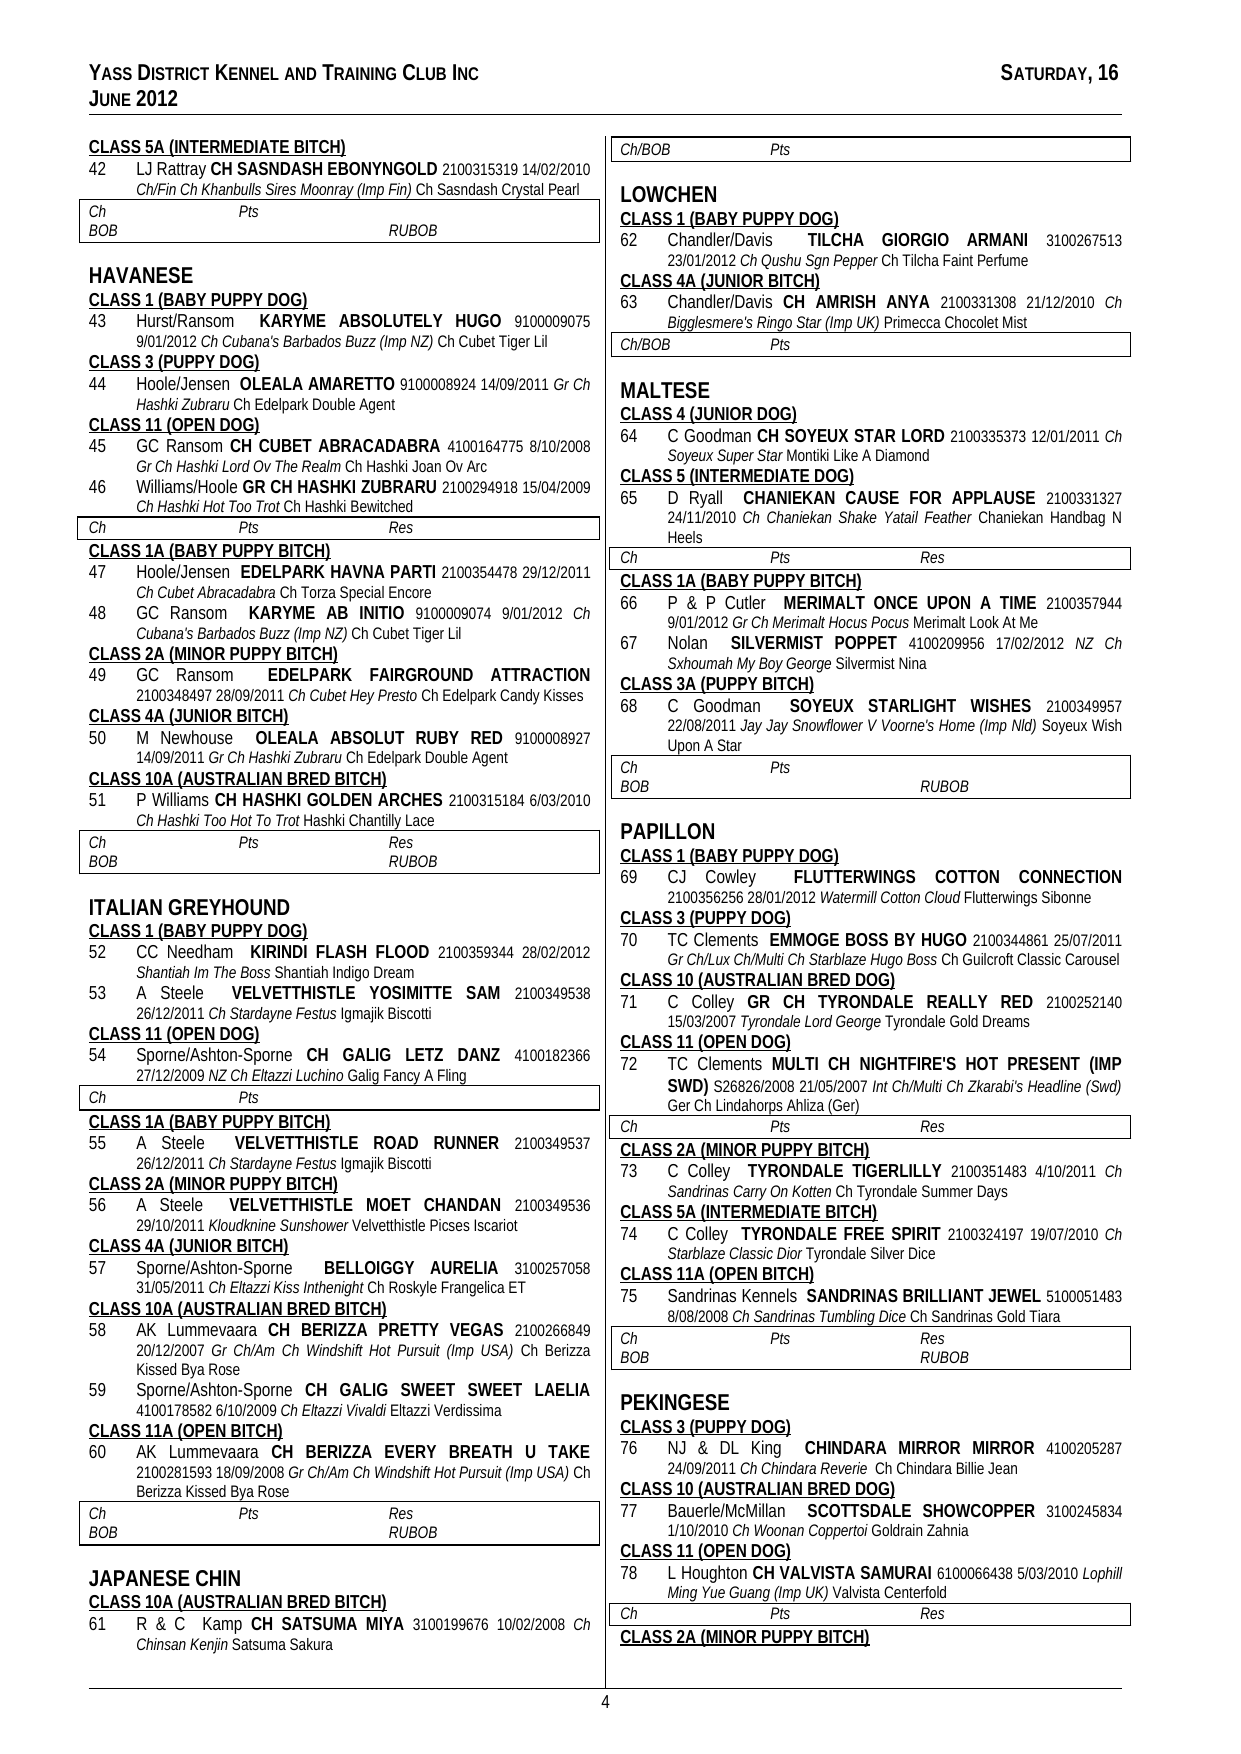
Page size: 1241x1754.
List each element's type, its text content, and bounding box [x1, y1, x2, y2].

text 75 Sandrinas Kennels SANDRINAS BRILLIANT JEWEL 5100051483 8/08/2008 Ch Sandrinas Tumbling Dice Ch Sandrinas Gold Tiara [620, 1285, 1122, 1326]
text 57 Sporne/Ashton-Sporne BELLOIGGY AURELIA 3100257058 31/05/2011 Ch Eltazzi Kiss Inthenight Ch Roskyle Frangelica ET [89, 1257, 591, 1297]
text 62 Chandler/Davis TILCHA GIORGIO ARMANI 3100267513 23/01/2012 Ch Qushu Sgn Pepper Ch Tilcha Faint Perfume [620, 229, 1122, 270]
subtitle Ch Pts Res [610, 1116, 1130, 1138]
text CLASS 3 (PUPPY DOG) [620, 1416, 1122, 1437]
text CLASS 2A (MINOR PUPPY BITCH) [620, 1139, 1122, 1160]
text 54 Sporne/Ashton-Sporne CH GALIG LETZ DANZ 4100182366 27/12/2009 NZ Ch Eltazzi Luchino Galig Fancy A Fling [89, 1044, 591, 1085]
text 67 Nolan SILVERMIST POPPET 4100209956 17/02/2012 NZ Ch Sxhoumah My Boy George Silvermist Nina [620, 632, 1122, 673]
text 65 D Ryall CHANIEKAN CAUSE FOR APPLAUSE 2100331327 24/11/2010 Ch Chaniekan Shake Yatail Feather Chaniekan Handbag N Heels [620, 487, 1122, 547]
text 72 TC Clements MULTI CH NIGHTFIRE'S HOT PRESENT (IMP SWD) S26826/2008 21/05/2007 Int Ch/Multi Ch Zkarabi's Headline (Swd) Ger Ch Lindahorps Ahliza (Ger) [620, 1053, 1122, 1115]
text CLASS 1A (BABY PUPPY BITCH) [620, 570, 1122, 592]
text CLASS 2A (MINOR PUPPY BITCH) [620, 1626, 1122, 1647]
text 50 M Newhouse OLEALA ABSOLUT RUBY RED 9100008927 14/09/2011 Gr Ch Hashki Zubraru Ch Edelpark Double Agent [89, 727, 591, 767]
text CLASS 1 (BABY PUPPY DOG) [620, 844, 1122, 866]
subtitle BOB RUBOB [612, 774, 1130, 798]
text CLASS 10A (AUSTRALIAN BRED BITCH) [89, 1591, 591, 1613]
text CLASS 1A (BABY PUPPY BITCH) [89, 540, 591, 561]
text 55 A Steele VELVETTHISTLE ROAD RUNNER 2100349537 26/12/2011 Ch Stardayne Festus Igmajik Biscotti [89, 1132, 591, 1173]
text Papillon [620, 818, 1122, 844]
subtitle Ch Pts Res [80, 1502, 599, 1520]
text CLASS 4A (JUNIOR BITCH) [89, 705, 591, 727]
text CLASS 2A (MINOR PUPPY BITCH) [89, 643, 591, 664]
text CLASS 5 (INTERMEDIATE DOG) [620, 465, 1122, 487]
text CLASS 1A (BABY PUPPY BITCH) [89, 1111, 591, 1132]
text CLASS 11 (OPEN DOG) [89, 413, 591, 435]
text 73 C Colley TYRONDALE TIGERLILLY 2100351483 4/10/2011 Ch Sandrinas Carry On Kotten Ch Tyrondale Summer Days [620, 1160, 1122, 1201]
text CLASS 4A (JUNIOR BITCH) [89, 1235, 591, 1257]
text 46 Williams/Hoole GR CH HASHKI ZUBRARU 2100294918 15/04/2009 Ch Hashki Hot Too Trot Ch Hashki Bewitched [89, 476, 591, 516]
subtitle Ch Pts [612, 756, 1130, 774]
subtitle Ch Pts [80, 200, 599, 218]
text 77 Bauerle/McMillan SCOTTSDALE SHOWCOPPER 3100245834 1/10/2010 Ch Woonan Coppertoi Goldrain Zahnia [620, 1499, 1122, 1540]
text 63 Chandler/Davis CH AMRISH ANYA 2100331308 21/12/2010 Ch Bigglesmere's Ringo Star (Imp UK) Primecca Chocolet Mist [620, 291, 1122, 332]
text 53 A Steele VELVETTHISTLE YOSIMITTE SAM 2100349538 26/12/2011 Ch Stardayne Festus Igmajik Biscotti [89, 982, 591, 1023]
subtitle BOB RUBOB [612, 1345, 1130, 1369]
text CLASS 11 (OPEN DOG) [89, 1023, 591, 1044]
text CLASS 10A (AUSTRALIAN BRED BITCH) [89, 767, 591, 789]
text 60 AK Lummevaara CH BERIZZA EVERY BREATH U TAKE 2100281593 18/09/2008 Gr Ch/Am Ch Windshift Hot Pursuit (Imp USA) Ch Berizza Kissed Bya Rose [89, 1441, 591, 1501]
text 47 Hoole/Jensen EDELPARK HAVNA PARTI 2100354478 29/12/2011 Ch Cubet Abracadabra Ch Torza Special Encore [89, 561, 591, 602]
subtitle Ch Pts Res [78, 518, 599, 539]
text 56 A Steele VELVETTHISTLE MOET CHANDAN 2100349536 29/10/2011 Kloudknine Sunshower Velvetthistle Picses Iscariot [89, 1194, 591, 1235]
text CLASS 3 (PUPPY DOG) [620, 907, 1122, 928]
text 42 LJ Rattray CH SASNDASH EBONYNGOLD 2100315319 14/02/2010 Ch/Fin Ch Khanbulls Sires Moonray (Imp Fin) Ch Sasndash Crystal Pearl [89, 158, 591, 199]
subtitle Ch Pts Res [612, 1327, 1130, 1345]
text 61 R & C Kamp CH SATSUMA MIYA 3100199676 10/02/2008 Ch Chinsan Kenjin Satsuma Sakura [89, 1613, 591, 1653]
text CLASS 10 (AUSTRALIAN BRED DOG) [620, 1478, 1122, 1499]
text CLASS 11 (OPEN DOG) [620, 1540, 1122, 1562]
subtitle Ch/BOB Pts [612, 138, 1130, 161]
text CLASS 5A (INTERMEDIATE BITCH) [89, 136, 591, 158]
text 76 NJ & DL King CHINDARA MIRROR MIRROR 4100205287 24/09/2011 Ch Chindara Reverie Ch Chindara Billie Jean [620, 1437, 1122, 1478]
text CLASS 4A (JUNIOR BITCH) [620, 270, 1122, 291]
text 45 GC Ransom CH CUBET ABRACADABRA 4100164775 8/10/2008 Gr Ch Hashki Lord Ov The Realm Ch Hashki Joan Ov Arc [89, 435, 591, 476]
subtitle BOB RUBOB [80, 849, 599, 873]
text CLASS 10A (AUSTRALIAN BRED BITCH) [89, 1297, 591, 1319]
text 48 GC Ransom KARYME AB INITIO 9100009074 9/01/2012 Ch Cubana's Barbados Buzz (Imp NZ) Ch Cubet Tiger Lil [89, 602, 591, 643]
text 69 CJ Cowley FLUTTERWINGS COTTON CONNECTION 2100356256 28/01/2012 Watermill Cotton Cloud Flutterwings Sibonne [620, 866, 1122, 907]
subtitle Ch/BOB Pts [612, 333, 1130, 356]
text CLASS 11 (OPEN DOG) [620, 1031, 1122, 1053]
text CLASS 1 (BABY PUPPY DOG) [89, 289, 591, 310]
subtitle BOB RUBOB [80, 1520, 599, 1544]
text 59 Sporne/Ashton-Sporne CH GALIG SWEET SWEET LAELIA 4100178582 6/10/2009 Ch Eltazzi Vivaldi Eltazzi Verdissima [89, 1379, 591, 1419]
subtitle Ch Pts [80, 1086, 599, 1109]
text CLASS 1 (BABY PUPPY DOG) [620, 207, 1122, 229]
text CLASS 4 (JUNIOR DOG) [620, 403, 1122, 424]
text 58 AK Lummevaara CH BERIZZA PRETTY VEGAS 2100266849 20/12/2007 Gr Ch/Am Ch Windshift Hot Pursuit (Imp USA) Ch Berizza Kissed Bya Rose [89, 1319, 591, 1379]
text Pekingese [620, 1389, 1122, 1416]
subtitle Ch Pts Res [610, 548, 1130, 569]
text 64 C Goodman CH SOYEUX STAR LORD 2100335373 12/01/2011 Ch Soyeux Super Star Montiki Like A Diamond [620, 424, 1122, 465]
text CLASS 11A (OPEN BITCH) [620, 1263, 1122, 1285]
text 51 P Williams CH HASHKI GOLDEN ARCHES 2100315184 6/03/2010 Ch Hashki Too Hot To Trot Hashki Chantilly Lace [89, 789, 591, 830]
text 44 Hoole/Jensen OLEALA AMARETTO 9100008924 14/09/2011 Gr Ch Hashki Zubraru Ch Edelpark Double Agent [89, 373, 591, 413]
text 68 C Goodman SOYEUX STARLIGHT WISHES 2100349957 22/08/2011 Jay Jay Snowflower V Voorne's Home (Imp Nld) Soyeux Wish Upon A Star [620, 694, 1122, 754]
text CLASS 2A (MINOR PUPPY BITCH) [89, 1173, 591, 1194]
text CLASS 3A (PUPPY BITCH) [620, 673, 1122, 694]
text Lowchen [620, 181, 1122, 207]
text 70 TC Clements EMMOGE BOSS BY HUGO 2100344861 25/07/2011 Gr Ch/Lux Ch/Multi Ch Starblaze Hugo Boss Ch Guilcroft Classic Carousel [620, 928, 1122, 969]
text 74 C Colley TYRONDALE FREE SPIRIT 2100324197 19/07/2010 Ch Starblaze Classic Dior Tyrondale Silver Dice [620, 1222, 1122, 1263]
subtitle BOB RUBOB [80, 218, 599, 242]
text 49 GC Ransom EDELPARK FAIRGROUND ATTRACTION 2100348497 28/09/2011 Ch Cubet Hey Presto Ch Edelpark Candy Kisses [89, 664, 591, 705]
subtitle Ch Pts Res [610, 1604, 1130, 1625]
text 71 C Colley GR CH TYRONDALE REALLY RED 2100252140 15/03/2007 Tyrondale Lord George Tyrondale Gold Dreams [620, 991, 1122, 1031]
text CLASS 10 (AUSTRALIAN BRED DOG) [620, 969, 1122, 991]
text CLASS 5A (INTERMEDIATE BITCH) [620, 1201, 1122, 1222]
text 52 CC Needham KIRINDI FLASH FLOOD 2100359344 28/02/2012 Shantiah Im The Boss Shantiah Indigo Dream [89, 941, 591, 982]
text Havanese [89, 262, 591, 289]
text Maltese [620, 377, 1122, 403]
text 78 L Houghton CH VALVISTA SAMURAI 6100066438 5/03/2010 Lophill Ming Yue Guang (Imp UK) Valvista Centerfold [620, 1562, 1122, 1602]
text 43 Hurst/Ransom KARYME ABSOLUTELY HUGO 9100009075 9/01/2012 Ch Cubana's Barbados Buzz (Imp NZ) Ch Cubet Tiger Lil [89, 310, 591, 351]
text Italian Greyhound [89, 893, 591, 920]
text CLASS 1 (BABY PUPPY DOG) [89, 920, 591, 941]
text 66 P & P Cutler MERIMALT ONCE UPON A TIME 2100357944 9/01/2012 Gr Ch Merimalt Hocus Pocus Merimalt Look At Me [620, 592, 1122, 632]
text CLASS 11A (OPEN BITCH) [89, 1419, 591, 1441]
text CLASS 3 (PUPPY DOG) [89, 351, 591, 373]
text Japanese Chin [89, 1565, 591, 1591]
subtitle Ch Pts Res [80, 831, 599, 849]
